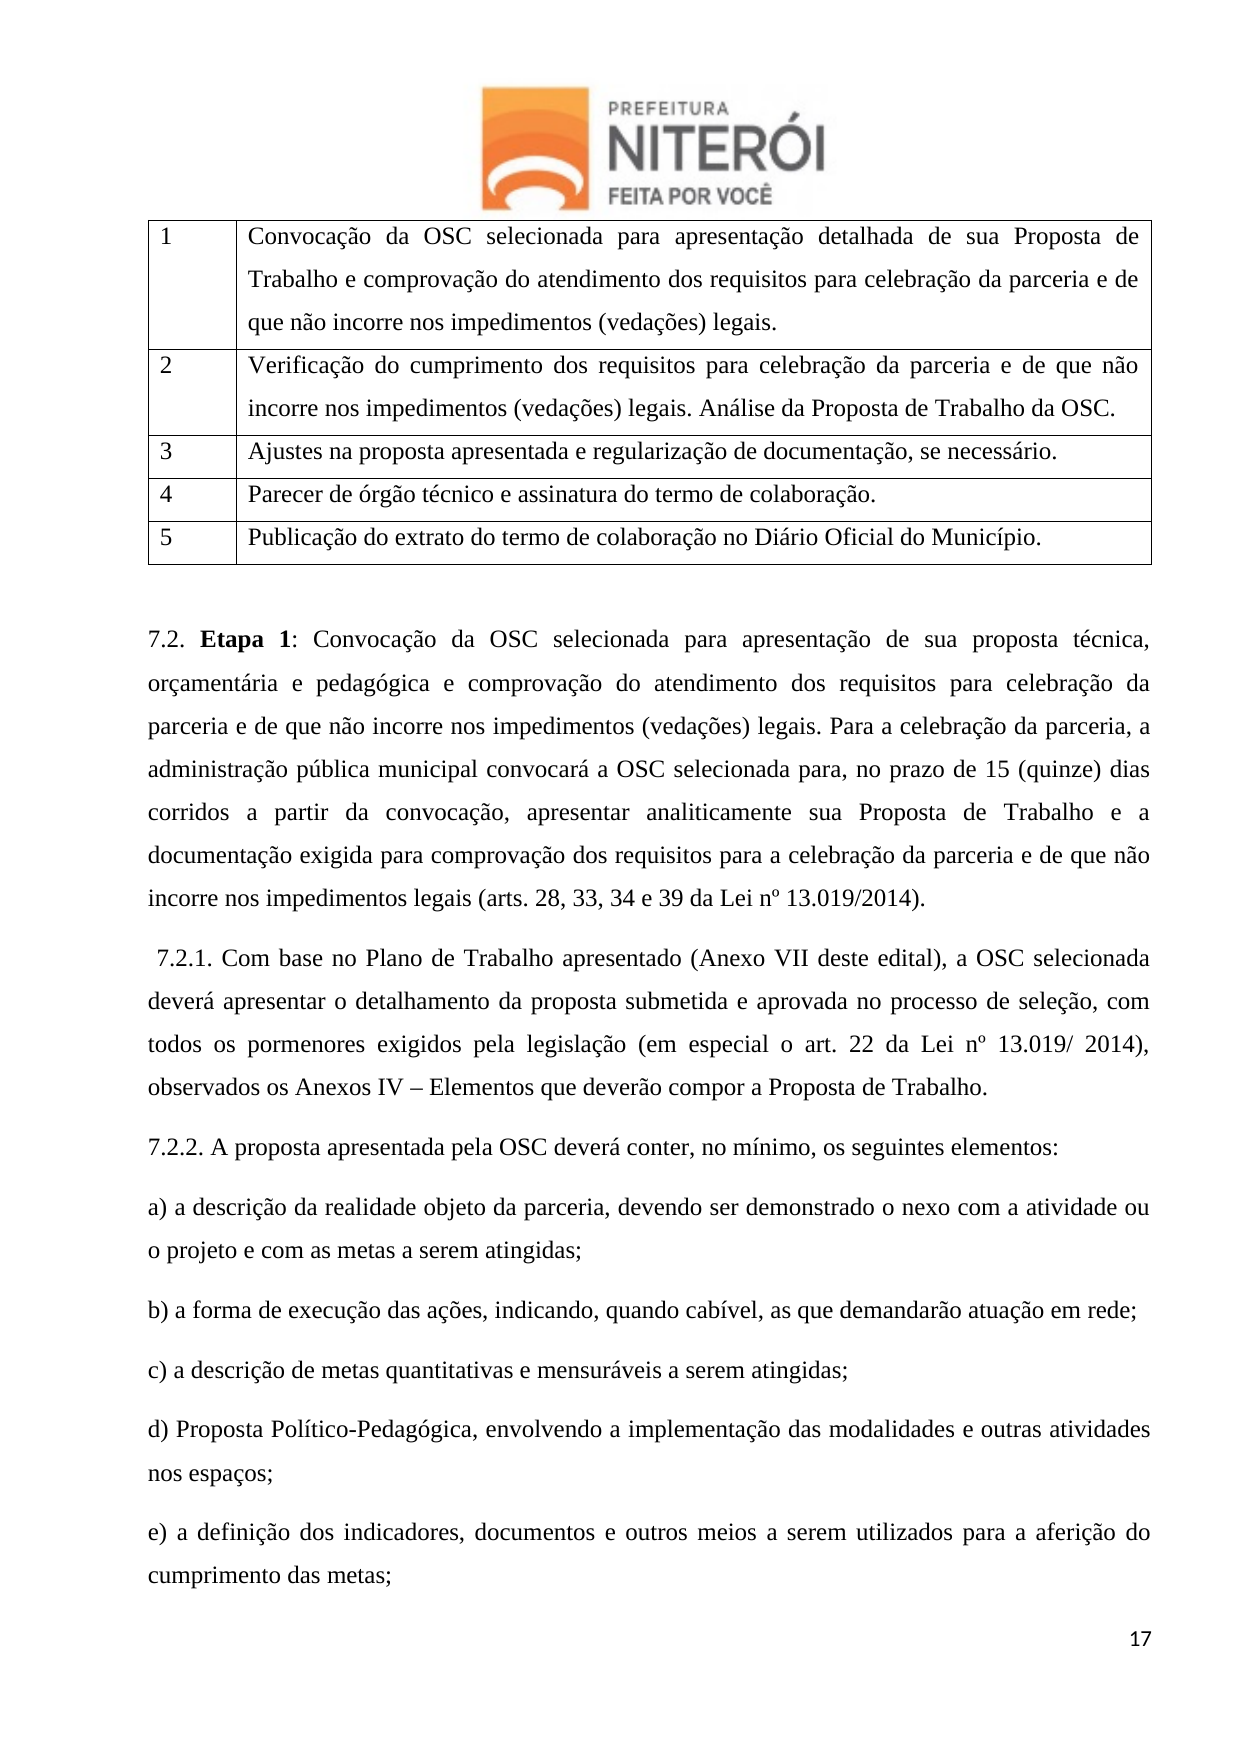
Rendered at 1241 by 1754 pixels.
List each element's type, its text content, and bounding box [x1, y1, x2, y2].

text c) a descrição de metas quantitativas e mensuráveis a serem atingidas; [148, 1355, 1152, 1383]
text a) a descrição da realidade objeto da parceria, devendo ser demonstrado o nexo com a atividade ou o projeto e com as metas a serem atingidas; [148, 1192, 1152, 1264]
table_cell Convocação da OSC selecionada para apresentação detalhada de sua Proposta de Trabalho e comprovação do atendimento dos requisitos para celebração da parceria e de que não incorre nos impedimentos (vedações) legais. [237, 221, 1151, 349]
table_cell Parecer de órgão técnico e assinatura do termo de colaboração. [237, 479, 1151, 521]
table_cell 5 [149, 522, 236, 564]
table_cell Verificação do cumprimento dos requisitos para celebração da parceria e de que não incorre nos impedimentos (vedações) legais. Análise da Proposta de Trabalho da OSC. [237, 350, 1151, 435]
table_cell 1 [149, 221, 236, 349]
table_cell 2 [149, 350, 236, 435]
table_cell 4 [149, 479, 236, 521]
table_cell Ajustes na proposta apresentada e regularização de documentação, se necessário. [237, 436, 1151, 478]
text b) a forma de execução das ações, indicando, quando cabível, as que demandarão atuação em rede; [148, 1295, 1152, 1324]
text 7.2. Etapa 1: Convocação da OSC selecionada para apresentação de sua proposta técnica, orçamentária e pedagógica e comprovação do atendimento dos requisitos para celebração da parceria e de que não incorre nos impedimentos (vedações) legais. Para a celebração da parceria, a administração pública municipal convocará a OSC selecionada para, no prazo de 15 (quinze) dias corridos a partir da convocação, apresentar analiticamente sua Proposta de Trabalho e a documentação exigida para comprovação dos requisitos para a celebração da parceria e de que não incorre nos impedimentos legais (arts. 28, 33, 34 e 39 da Lei nº 13.019/2014). [148, 624, 1152, 912]
table_cell Publicação do extrato do termo de colaboração no Diário Oficial do Município. [237, 522, 1151, 564]
text e) a definição dos indicadores, documentos e outros meios a serem utilizados para a aferição do cumprimento das metas; [148, 1517, 1152, 1589]
text d) Proposta Político-Pedagógica, envolvendo a implementação das modalidades e outras atividades nos espaços; [148, 1414, 1152, 1486]
text 7.2.1. Com base no Plano de Trabalho apresentado (Anexo VII deste edital), a OSC selecionada deverá apresentar o detalhamento da proposta submetida e aprovada no processo de seleção, com todos os pormenores exigidos pela legislação (em especial o art. 22 da Lei nº 13.019/ 2014), observados os Anexos IV – Elementos que deverão compor a Proposta de Trabalho. [148, 943, 1152, 1101]
table_cell 3 [149, 436, 236, 478]
picture [462, 73, 838, 220]
text 7.2.2. A proposta apresentada pela OSC deverá conter, no mínimo, os seguintes elementos: [148, 1132, 1152, 1161]
